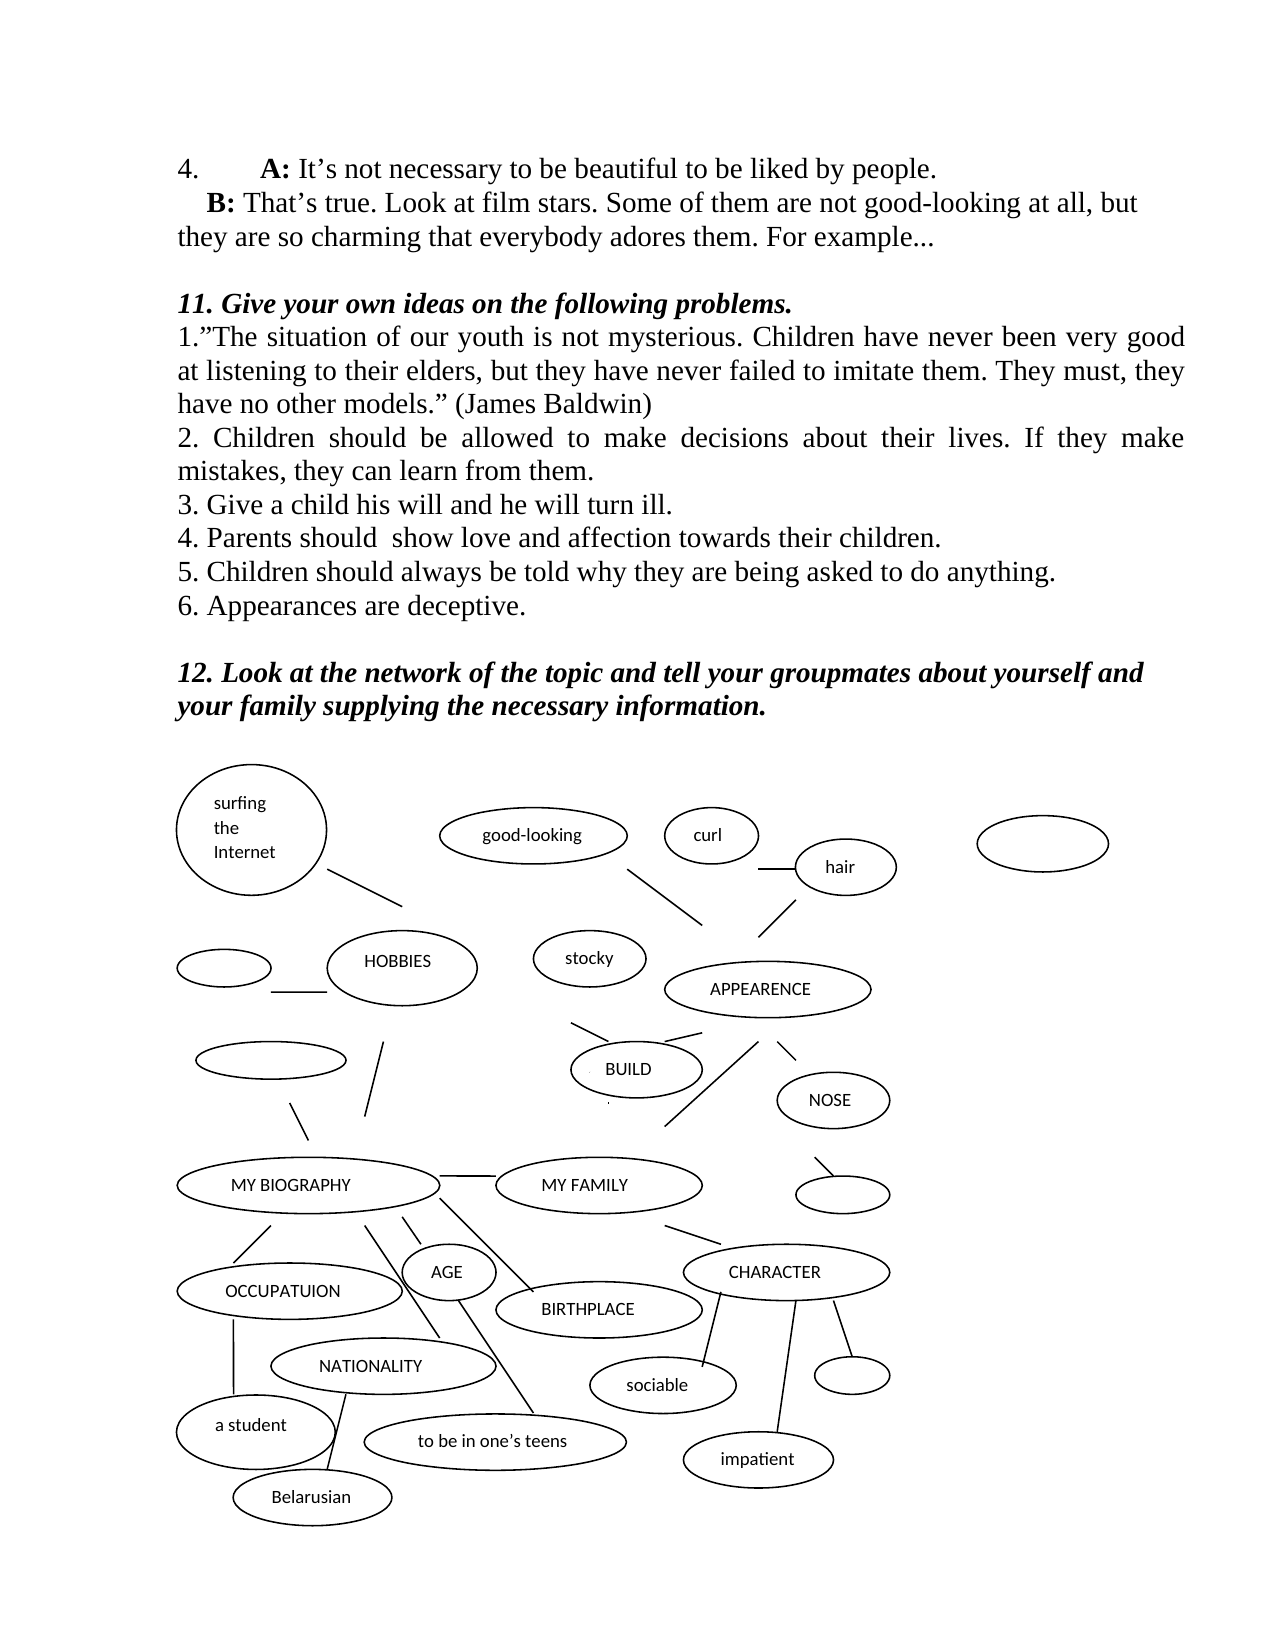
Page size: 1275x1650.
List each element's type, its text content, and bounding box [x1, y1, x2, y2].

text 5. Children should always be told why they are being asked to do anything. [177, 554, 1186, 588]
text 2. Children should be allowed to make decisions about their lives. If they make mistakes, they can learn from them. [177, 420, 1186, 487]
text 3. Give a child his will and he will turn ill. [177, 487, 1186, 521]
text 4. Parents should show love and affection towards their children. [177, 521, 1186, 554]
text 12. Look at the network of the topic and tell your groupmates about yourself and your family supplying the necessary information. [177, 655, 1186, 722]
text B: That’s true. Look at film stars. Some of them are not good-looking at all, but they are so charming that everybody adores them. For example... [177, 185, 1186, 252]
text 11. Give your own ideas on the following problems. [177, 286, 1186, 319]
text 1.”The situation of our youth is not mysterious. Children have never been very good at listening to their elders, but they have never failed to imitate them. They must, they have no other models.” (James Baldwin) [177, 319, 1186, 420]
list A: It’s not necessary to be beautiful to be liked by people. [177, 152, 1186, 185]
text 6. Appearances are deceptive. [177, 588, 1186, 621]
